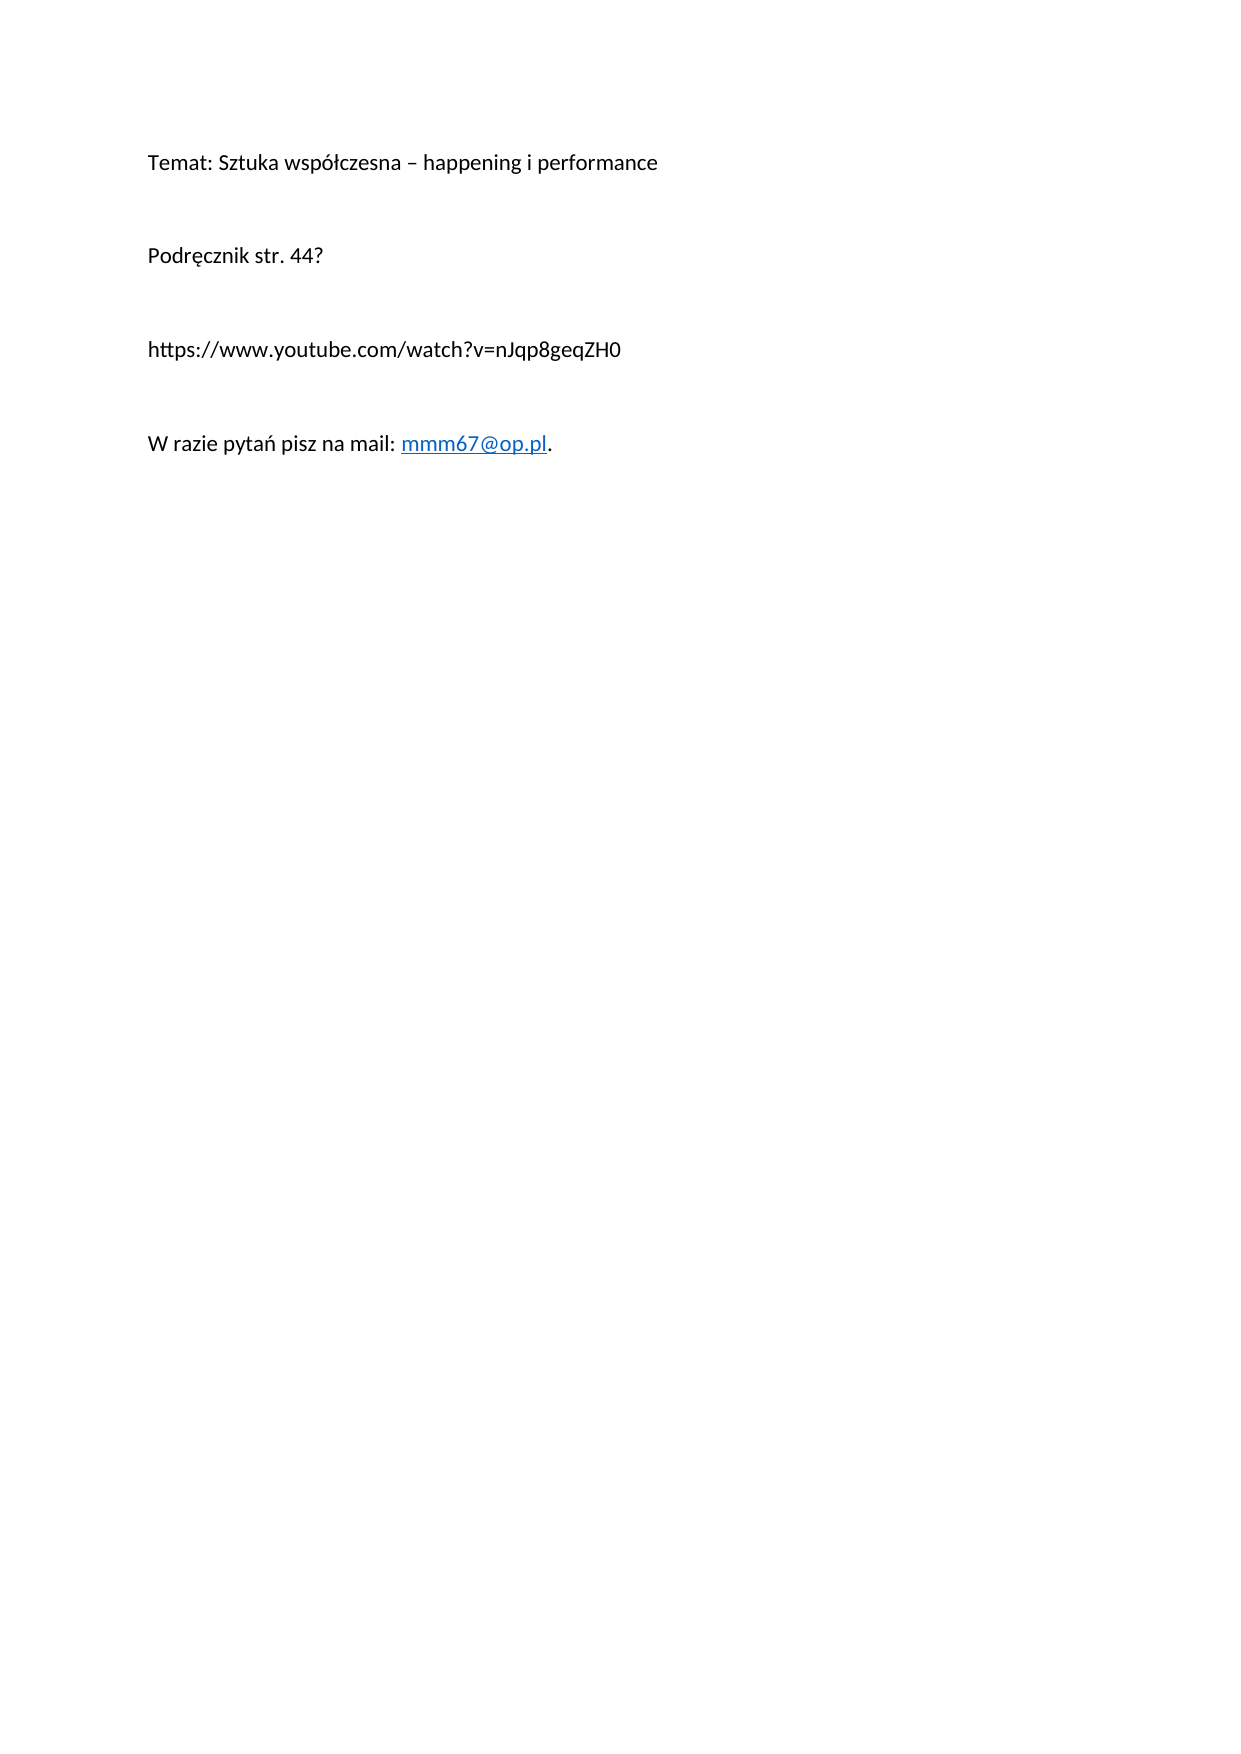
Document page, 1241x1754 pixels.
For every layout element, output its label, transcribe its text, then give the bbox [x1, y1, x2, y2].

text Podręcznik str. 44? [148, 241, 1093, 269]
text Temat: Sztuka współczesna – happening i performance [148, 148, 1093, 176]
text W razie pytań pisz na mail: mmm67@op.pl. [148, 429, 1093, 457]
text https://www.youtube.com/watch?v=nJqp8geqZH0 [148, 335, 1093, 363]
